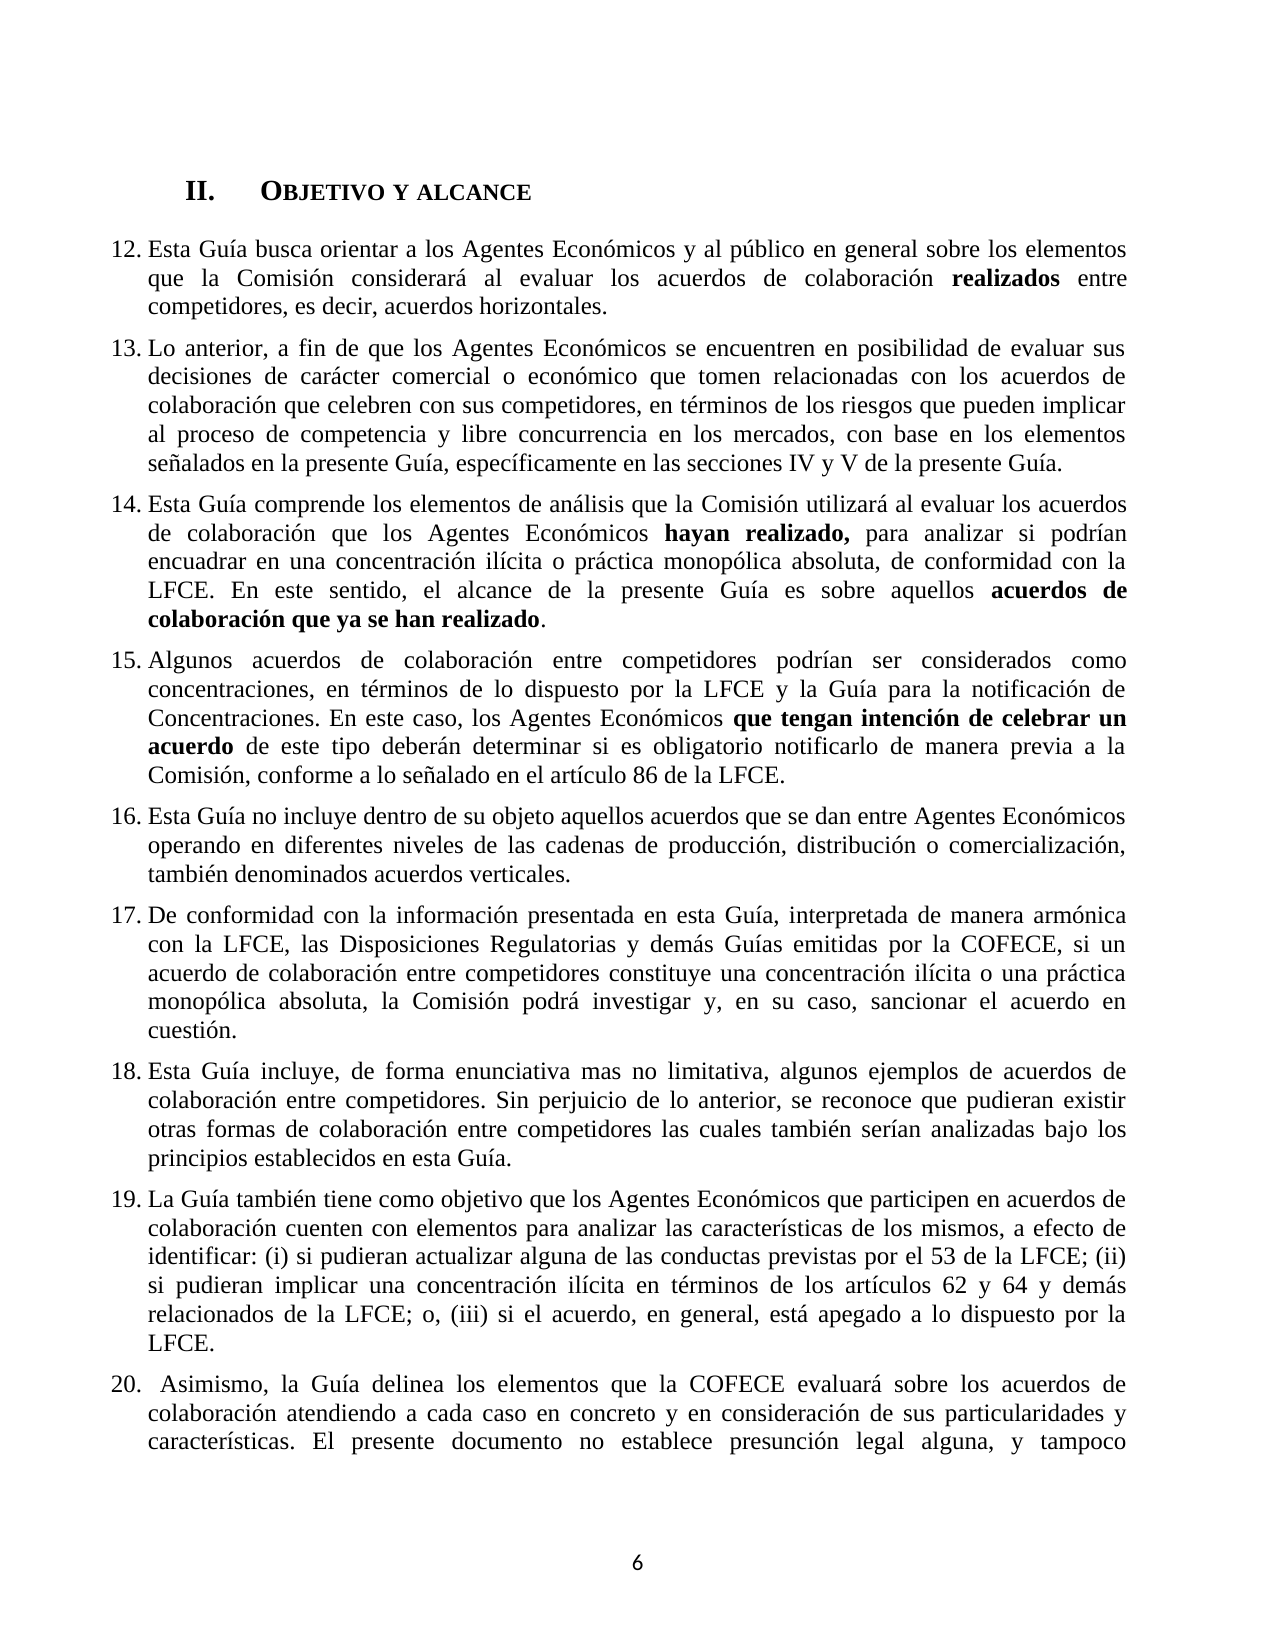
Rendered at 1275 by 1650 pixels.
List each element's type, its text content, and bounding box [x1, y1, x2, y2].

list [111, 1369, 1127, 1455]
list Esta Guía no incluye dentro de su objeto aquellos acuerdos que se dan entre Agentes Económicos operando en diferentes niveles de las cadenas de producción, distribución o comercialización, también denominados acuerdos verticales. [111, 801, 1127, 888]
list Esta Guía busca orientar a los Agentes Económicos y al público en general sobre los elementos que la Comisión considerará al evaluar los acuerdos de colaboración realizados entre competidores, es decir, acuerdos horizontales. [111, 234, 1127, 320]
list Esta Guía comprende los elementos de análisis que la Comisión utilizará al evaluar los acuerdos de colaboración que los Agentes Económicos hayan realizado, para analizar si podrían encuadrar en una concentración ilícita o práctica monopólica absoluta, de conformidad con la LFCE. En este sentido, el alcance de la presente Guía es sobre aquellos acuerdos de colaboración que ya se han realizado. [111, 489, 1127, 633]
list Esta Guía incluye, de forma enunciativa mas no limitativa, algunos ejemplos de acuerdos de colaboración entre competidores. Sin perjuicio de lo anterior, se reconoce que pudieran existir otras formas de colaboración entre competidores las cuales también serían analizadas bajo los principios establecidos en esta Guía. [111, 1056, 1127, 1171]
list Lo anterior, a fin de que los Agentes Económicos se encuentren en posibilidad de evaluar sus decisiones de carácter comercial o económico que tomen relacionadas con los acuerdos de colaboración que celebren con sus competidores, en términos de los riesgos que pueden implicar al proceso de competencia y libre concurrencia en los mercados, con base en los elementos señalados en la presente Guía, específicamente en las secciones IV y V de la presente Guía. [111, 333, 1127, 476]
list Algunos acuerdos de colaboración entre competidores podrían ser considerados como concentraciones, en términos de lo dispuesto por la LFCE y la Guía para la notificación de Concentraciones. En este caso, los Agentes Económicos que tengan intención de celebrar un acuerdo de este tipo deberán determinar si es obligatorio notificarlo de manera previa a la Comisión, conforme a lo señalado en el artículo 86 de la LFCE. [111, 645, 1127, 789]
subtitle Objetivo y alcance [185, 173, 1127, 206]
list De conformidad con la información presentada en esta Guía, interpretada de manera armónica con la LFCE, las Disposiciones Regulatorias y demás Guías emitidas por la COFECE, si un acuerdo de colaboración entre competidores constituye una concentración ilícita o una práctica monopólica absoluta, la Comisión podrá investigar y, en su caso, sancionar el acuerdo en cuestión. [111, 900, 1127, 1044]
list La Guía también tiene como objetivo que los Agentes Económicos que participen en acuerdos de colaboración cuenten con elementos para analizar las características de los mismos, a efecto de identificar: (i) si pudieran actualizar alguna de las conductas previstas por el 53 de la LFCE; (ii) si pudieran implicar una concentración ilícita en términos de los artículos 62 y 64 y demás relacionados de la LFCE; o, (iii) si el acuerdo, en general, está apegado a lo dispuesto por la LFCE. [111, 1184, 1127, 1356]
